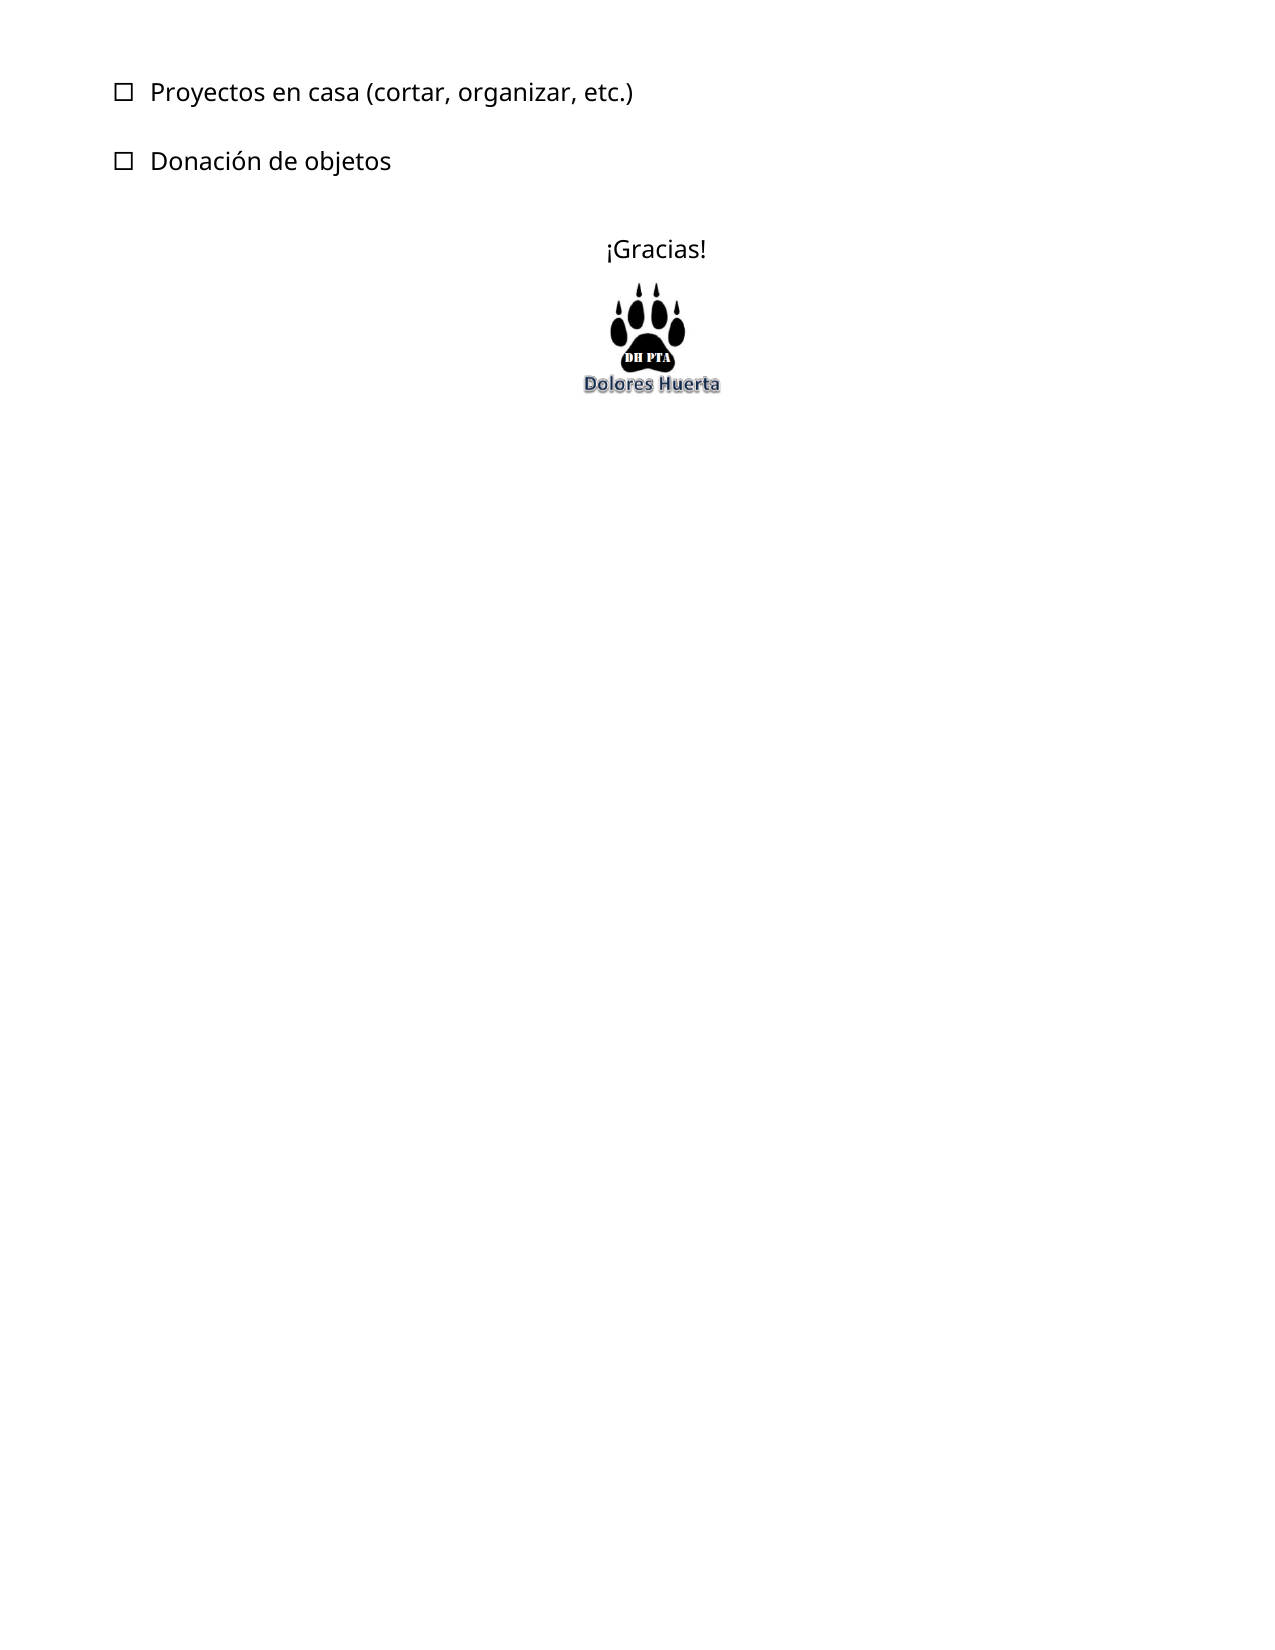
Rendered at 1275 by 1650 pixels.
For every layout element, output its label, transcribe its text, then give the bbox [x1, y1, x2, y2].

picture [578, 269, 725, 423]
text ¡Gracias! [112, 232, 1200, 266]
list Proyectos en casa (cortar, organizar, etc.) [112, 75, 1200, 109]
list Donación de objetos [112, 143, 1200, 177]
